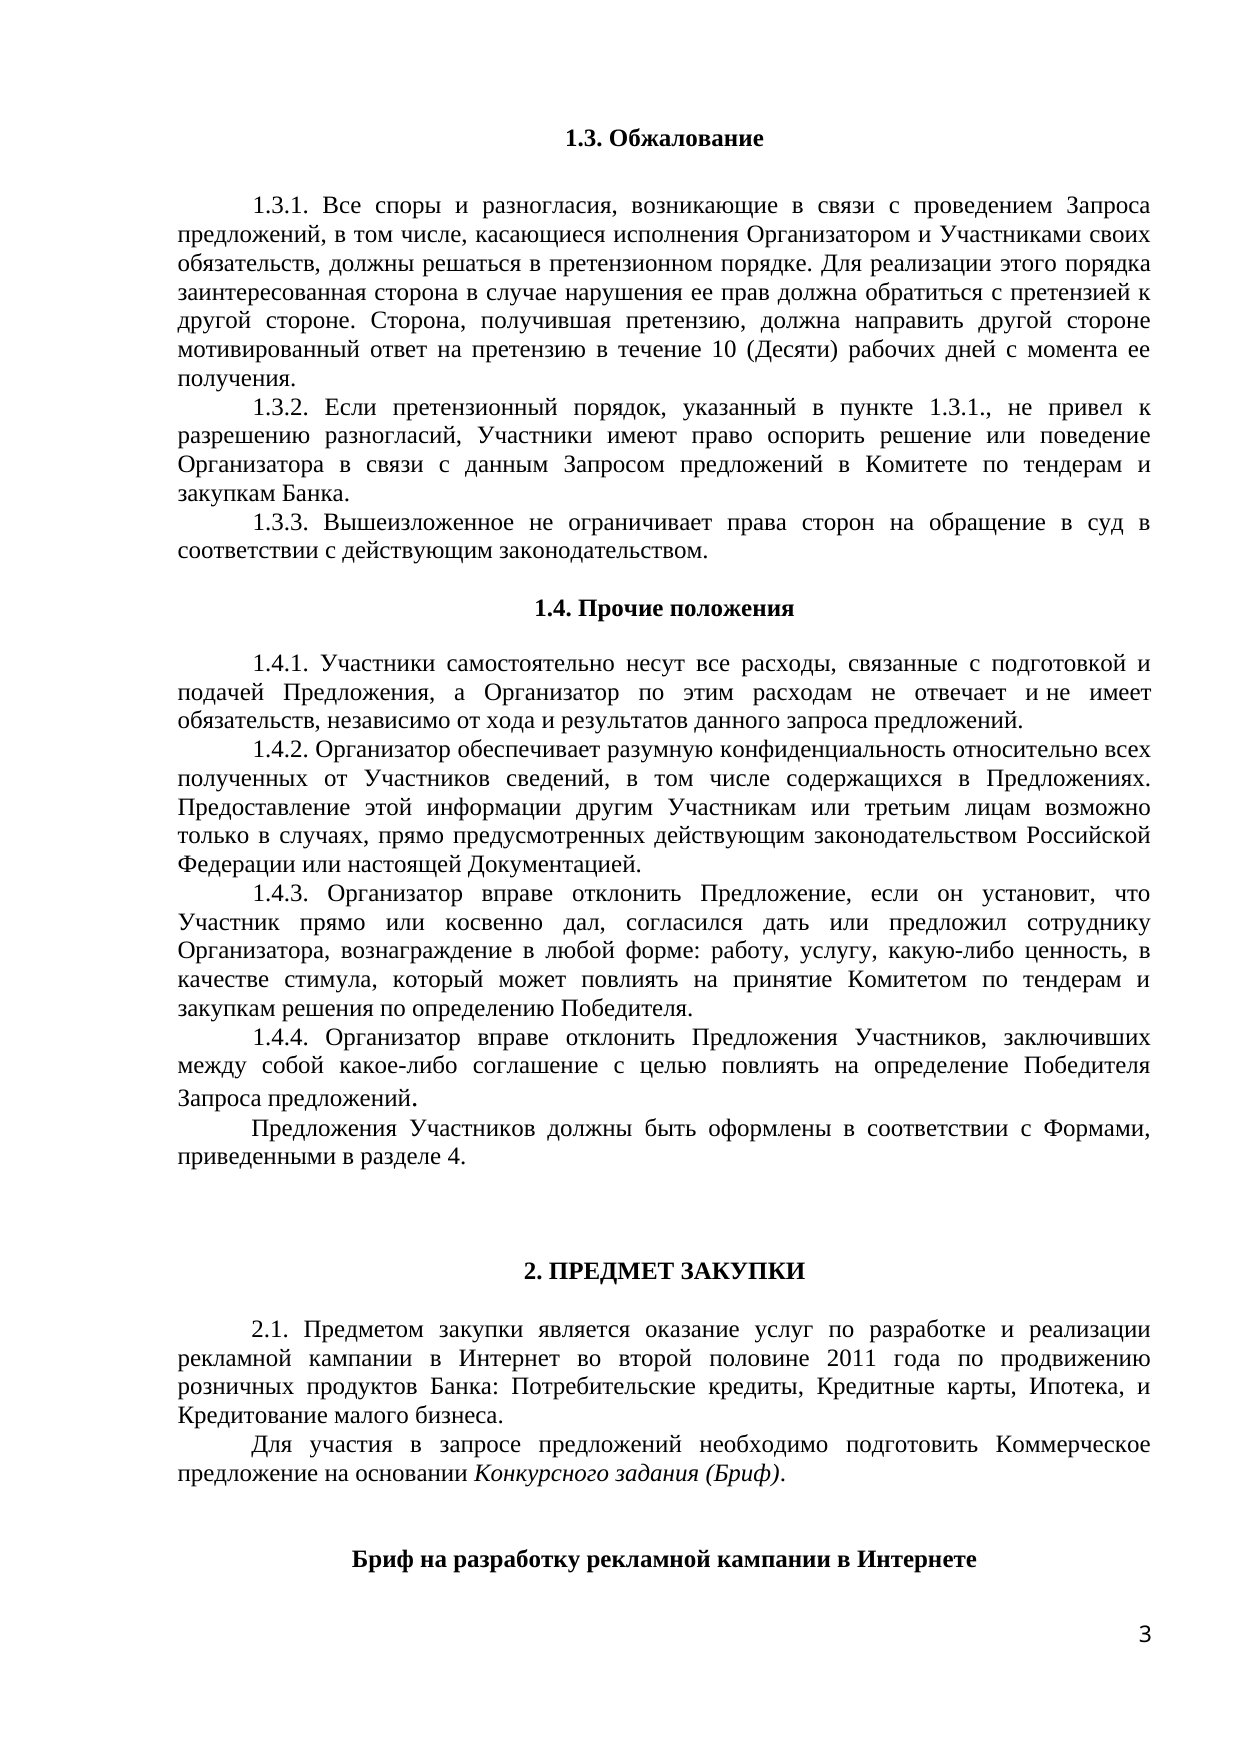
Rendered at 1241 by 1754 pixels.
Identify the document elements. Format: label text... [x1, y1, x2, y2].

text 2.1. Предметом закупки является оказание услуг по разработке и реализации рекламной кампании в Интернет во второй половине 2011 года по продвижению розничных продуктов Банка: Потребительские кредиты, Кредитные карты, Ипотека, и Кредитование малого бизнеса. [177, 1314, 1152, 1429]
text 2. ПРЕДМЕТ ЗАКУПКИ [177, 1256, 1152, 1285]
text 1.3.3. Вышеизложенное не ограничивает права сторон на обращение в суд в соответствии с действующим законодательством. [177, 507, 1152, 564]
text Для участия в запросе предложений необходимо подготовить Коммерческое предложение на основании Конкурсного задания (Бриф). [177, 1429, 1152, 1486]
text 1.4.2. Организатор обеспечивает разумную конфиденциальность относительно всех полученных от Участников сведений, в том числе содержащихся в Предложениях. Предоставление этой информации другим Участникам или третьим лицам возможно только в случаях, прямо предусмотренных действующим законодательством Российской Федерации или настоящей Документацией. [177, 734, 1152, 878]
subtitle 1.3. Обжалование [177, 123, 1152, 151]
text 1.4.1. Участники самостоятельно несут все расходы, связанные с подготовкой и подачей Предложения, а Организатор по этим расходам не отвечает и не имеет обязательств, независимо от хода и результатов данного запроса предложений. [177, 648, 1152, 734]
text 1.3.2. Если претензионный порядок, указанный в пункте 1.3.1., не привел к разрешению разногласий, Участники имеют право оспорить решение или поведение Организатора в связи с данным Запросом предложений в Комитете по тендерам и закупкам Банка. [177, 392, 1152, 507]
text 1.4.3. Организатор вправе отклонить Предложение, если он установит, что Участник прямо или косвенно дал, согласился дать или предложил сотруднику Организатора, вознаграждение в любой форме: работу, услугу, какую-либо ценность, в качестве стимула, который может повлиять на принятие Комитетом по тендерам и закупкам решения по определению Победителя. [177, 878, 1152, 1022]
text Бриф на разработку рекламной кампании в Интернете [177, 1544, 1152, 1573]
subtitle 1.4. Прочие положения [177, 593, 1152, 622]
text 1.4.4. Организатор вправе отклонить Предложения Участников, заключивших между собой какое-либо соглашение с целью повлиять на определение Победителя Запроса предложений. [177, 1022, 1152, 1113]
text Предложения Участников должны быть оформлены в соответствии с Формами, приведенными в разделе 4. [177, 1113, 1152, 1170]
text 1.3.1. Все споры и разногласия, возникающие в связи с проведением Запроса предложений, в том числе, касающиеся исполнения Организатором и Участниками своих обязательств, должны решаться в претензионном порядке. Для реализации этого порядка заинтересованная сторона в случае нарушения ее прав должна обратиться с претензией к другой стороне. Сторона, получившая претензию, должна направить другой стороне мотивированный ответ на претензию в течение 10 (Десяти) рабочих дней с момента ее получения. [177, 190, 1152, 392]
